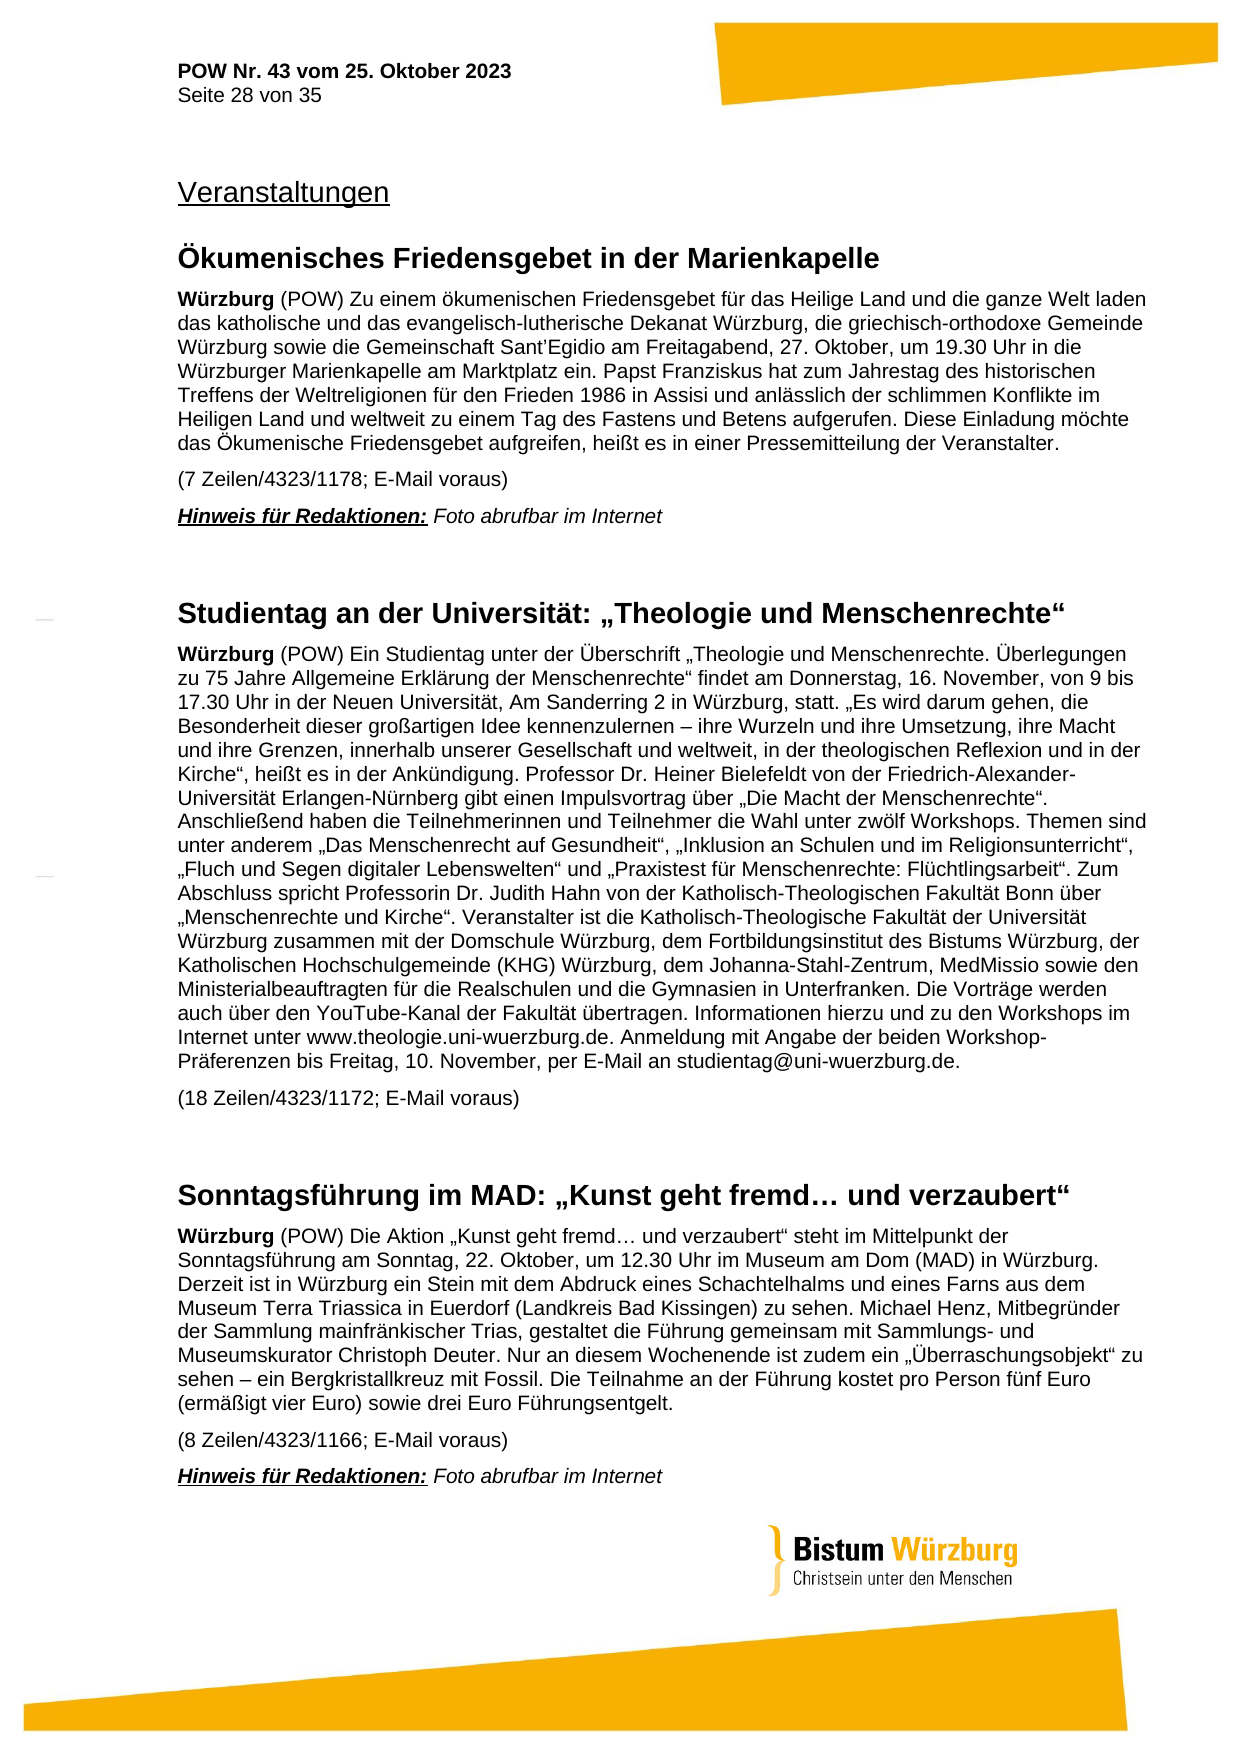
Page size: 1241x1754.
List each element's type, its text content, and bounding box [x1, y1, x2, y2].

picture [0, 0, 1241, 1754]
text (7 Zeilen/4323/1178; E-Mail voraus) [177, 467, 1152, 491]
subtitle Ökumenisches Friedensgebet in der Marienkapelle [177, 241, 1152, 274]
text Hinweis für Redaktionen: Foto abrufbar im Internet [177, 503, 1152, 527]
subtitle Sonntagsführung im MAD: „Kunst geht fremd… und verzaubert“ [177, 1177, 1152, 1211]
text (18 Zeilen/4323/1172; E-Mail voraus) [177, 1085, 1152, 1109]
text Würzburg (POW) Ein Studientag unter der Überschrift „Theologie und Menschenrechte. Überlegungen zu 75 Jahre Allgemeine Erklärung der Menschenrechte“ findet am Donnerstag, 16. November, von 9 bis 17.30 Uhr in der Neuen Universität, Am Sanderring 2 in Würzburg, statt. „Es wird darum gehen, die Besonderheit dieser großartigen Idee kennenzulernen – ihre Wurzeln und ihre Umsetzung, ihre Macht und ihre Grenzen, innerhalb unserer Gesellschaft und weltweit, in der theologischen Reflexion und in der Kirche“, heißt es in der Ankündigung. Professor Dr. Heiner Bielefeldt von der Friedrich-Alexander-Universität Erlangen-Nürnberg gibt einen Impulsvortrag über „Die Macht der Menschenrechte“. Anschließend haben die Teilnehmerinnen und Teilnehmer die Wahl unter zwölf Workshops. Themen sind unter anderem „Das Menschenrecht auf Gesundheit“, „Inklusion an Schulen und im Religionsunterricht“, „Fluch und Segen digitaler Lebenswelten“ und „Praxistest für Menschenrechte: Flüchtlingsarbeit“. Zum Abschluss spricht Professorin Dr. Judith Hahn von der Katholisch-Theologischen Fakultät Bonn über „Menschenrechte und Kirche“. Veranstalter ist die Katholisch-Theologische Fakultät der Universität Würzburg zusammen mit der Domschule Würzburg, dem Fortbildungsinstitut des Bistums Würzburg, der Katholischen Hochschulgemeinde (KHG) Würzburg, dem Johanna-Stahl-Zentrum, MedMissio sowie den Ministerialbeauftragten für die Realschulen und die Gymnasien in Unterfranken. Die Vorträge werden auch über den YouTube-Kanal der Fakultät übertragen. Informationen hierzu und zu den Workshops im Internet unter www.theologie.uni-wuerzburg.de. Anmeldung mit Angabe der beiden Workshop-Präferenzen bis Freitag, 10. November, per E-Mail an studientag@uni-wuerzburg.de. [177, 642, 1152, 1073]
subtitle Studientag an der Universität: „Theologie und Menschenrechte“ [177, 596, 1152, 629]
text Würzburg (POW) Zu einem ökumenischen Friedensgebet für das Heilige Land und die ganze Welt laden das katholische und das evangelisch-lutherische Dekanat Würzburg, die griechisch-orthodoxe Gemeinde Würzburg sowie die Gemeinschaft Sant’Egidio am Freitagabend, 27. Oktober, um 19.30 Uhr in die Würzburger Marienkapelle am Marktplatz ein. Papst Franziskus hat zum Jahrestag des historischen Treffens der Weltreligionen für den Frieden 1986 in Assisi und anlässlich der schlimmen Konflikte im Heiligen Land und weltweit zu einem Tag des Fastens und Betens aufgerufen. Diese Einladung möchte das Ökumenische Friedensgebet aufgreifen, heißt es in einer Pressemitteilung der Veranstalter. [177, 287, 1152, 454]
text Würzburg (POW) Die Aktion „Kunst geht fremd… und verzaubert“ steht im Mittelpunkt der Sonntagsführung am Sonntag, 22. Oktober, um 12.30 Uhr im Museum am Dom (MAD) in Würzburg. Derzeit ist in Würzburg ein Stein mit dem Abdruck eines Schachtelhalms und eines Farns aus dem Museum Terra Triassica in Euerdorf (Landkreis Bad Kissingen) zu sehen. Michael Henz, Mitbegründer der Sammlung mainfränkischer Trias, gestaltet die Führung gemeinsam mit Sammlungs- und Museumskurator Christoph Deuter. Nur an diesem Wochenende ist zudem ein „Überraschungsobjekt“ zu sehen – ein Bergkristallkreuz mit Fossil. Die Teilnahme an der Führung kostet pro Person fünf Euro (ermäßigt vier Euro) sowie drei Euro Führungsentgelt. [177, 1223, 1152, 1415]
text Veranstaltungen [177, 175, 1152, 209]
text (8 Zeilen/4323/1166; E-Mail voraus) [177, 1428, 1152, 1452]
text Hinweis für Redaktionen: Foto abrufbar im Internet [177, 1464, 1152, 1488]
